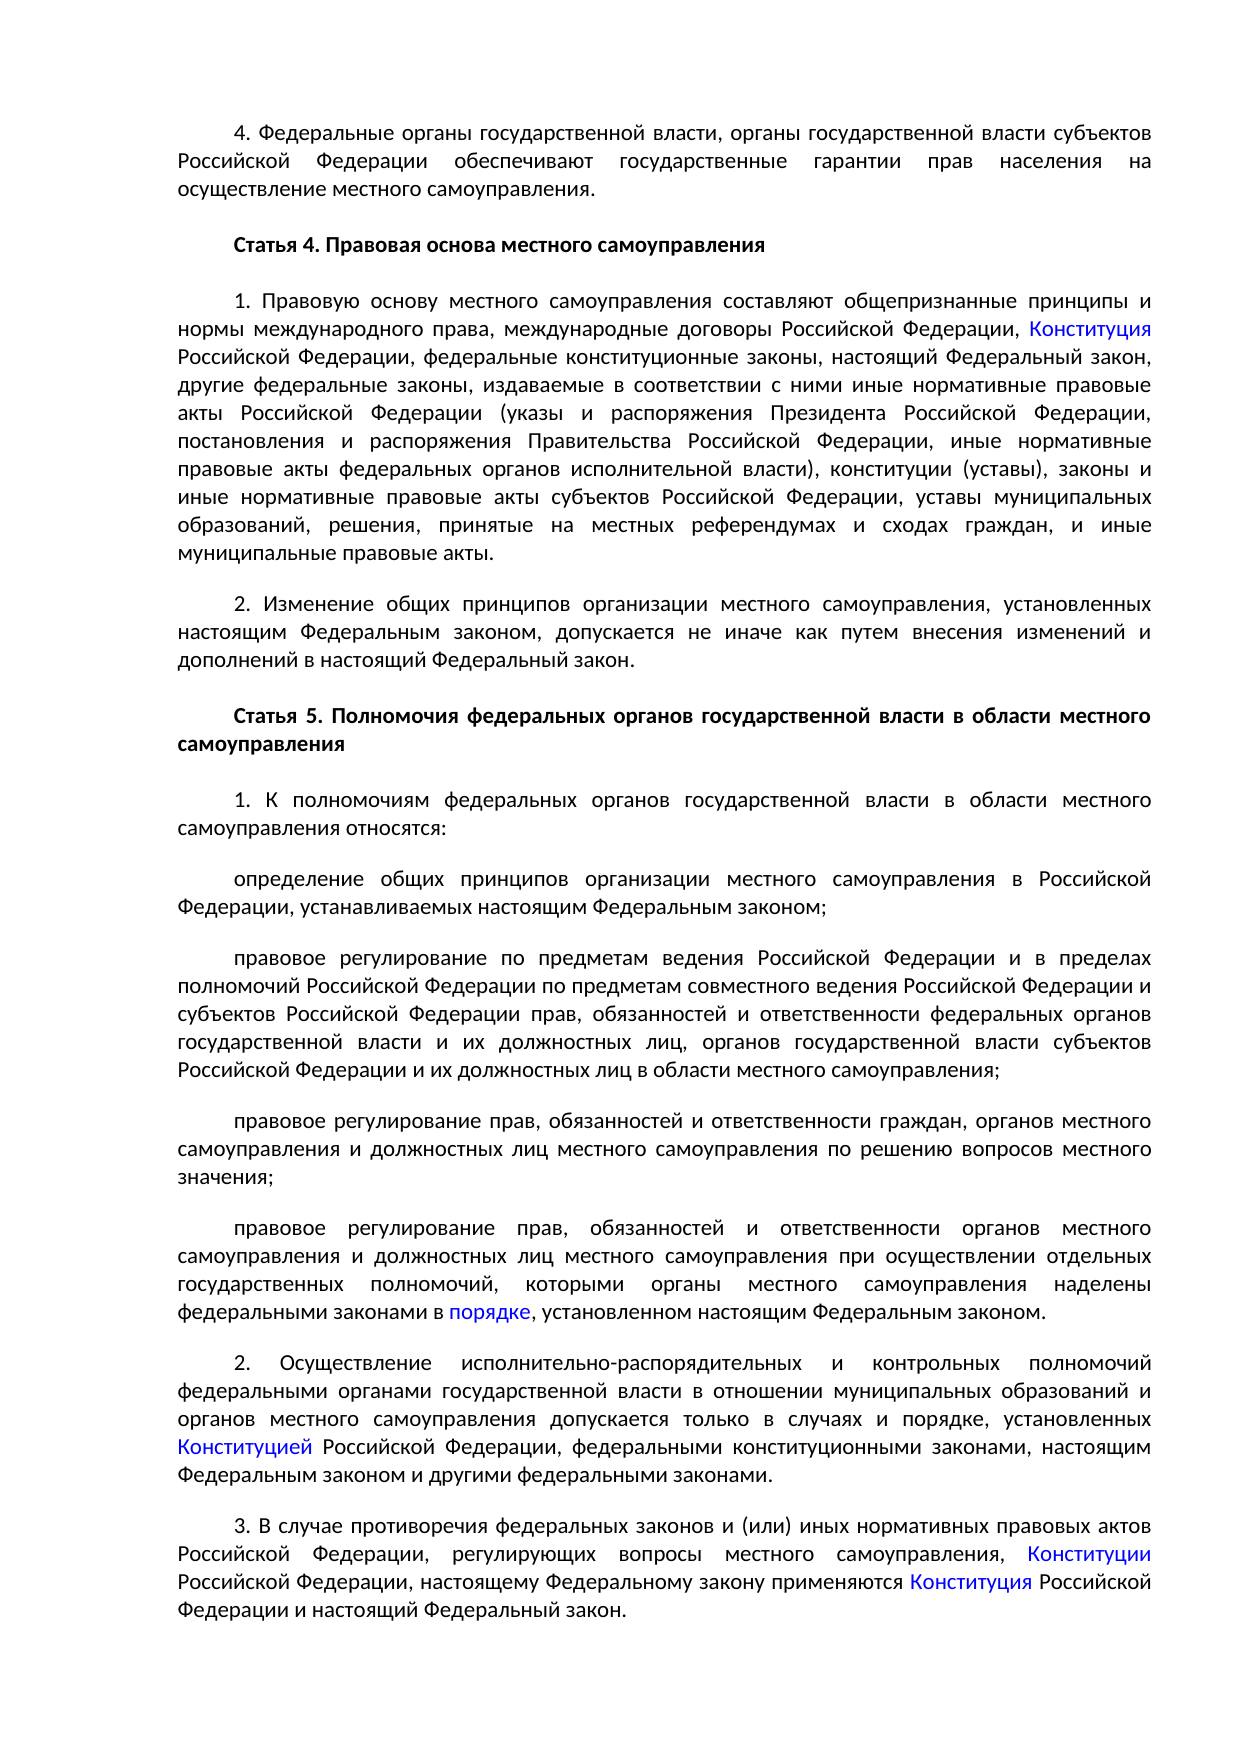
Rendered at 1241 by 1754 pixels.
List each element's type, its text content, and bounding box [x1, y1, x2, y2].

text 2. Осуществление исполнительно-распорядительных и контрольных полномочий федеральными органами государственной власти в отношении муниципальных образований и органов местного самоуправления допускается только в случаях и порядке, установленных Конституцией Российской Федерации, федеральными конституционными законами, настоящим Федеральным законом и другими федеральными законами. [177, 1348, 1152, 1488]
text 1. К полномочиям федеральных органов государственной власти в области местного самоуправления относятся: [177, 786, 1152, 842]
text 1. Правовую основу местного самоуправления составляют общепризнанные принципы и нормы международного права, международные договоры Российской Федерации, Конституция Российской Федерации, федеральные конституционные законы, настоящий Федеральный закон, другие федеральные законы, издаваемые в соответствии с ними иные нормативные правовые акты Российской Федерации (указы и распоряжения Президента Российской Федерации, постановления и распоряжения Правительства Российской Федерации, иные нормативные правовые акты федеральных органов исполнительной власти), конституции (уставы), законы и иные нормативные правовые акты субъектов Российской Федерации, уставы муниципальных образований, решения, принятые на местных референдумах и сходах граждан, и иные муниципальные правовые акты. [177, 286, 1152, 566]
text правовое регулирование прав, обязанностей и ответственности органов местного самоуправления и должностных лиц местного самоуправления при осуществлении отдельных государственных полномочий, которыми органы местного самоуправления наделены федеральными законами в порядке, установленном настоящим Федеральным законом. [177, 1213, 1152, 1326]
text правовое регулирование прав, обязанностей и ответственности граждан, органов местного самоуправления и должностных лиц местного самоуправления по решению вопросов местного значения; [177, 1106, 1152, 1191]
text определение общих принципов организации местного самоуправления в Российской Федерации, устанавливаемых настоящим Федеральным законом; [177, 864, 1152, 921]
text 3. В случае противоречия федеральных законов и (или) иных нормативных правовых актов Российской Федерации, регулирующих вопросы местного самоуправления, Конституции Российской Федерации, настоящему Федеральному закону применяются Конституция Российской Федерации и настоящий Федеральный закон. [177, 1511, 1152, 1623]
title Статья 5. Полномочия федеральных органов государственной власти в области местного самоуправления [177, 701, 1152, 757]
text правовое регулирование по предметам ведения Российской Федерации и в пределах полномочий Российской Федерации по предметам совместного ведения Российской Федерации и субъектов Российской Федерации прав, обязанностей и ответственности федеральных органов государственной власти и их должностных лиц, органов государственной власти субъектов Российской Федерации и их должностных лиц в области местного самоуправления; [177, 943, 1152, 1083]
text 4. Федеральные органы государственной власти, органы государственной власти субъектов Российской Федерации обеспечивают государственные гарантии прав населения на осуществление местного самоуправления. [177, 118, 1152, 202]
title Статья 4. Правовая основа местного самоуправления [177, 230, 1152, 258]
text 2. Изменение общих принципов организации местного самоуправления, установленных настоящим Федеральным законом, допускается не иначе как путем внесения изменений и дополнений в настоящий Федеральный закон. [177, 589, 1152, 673]
